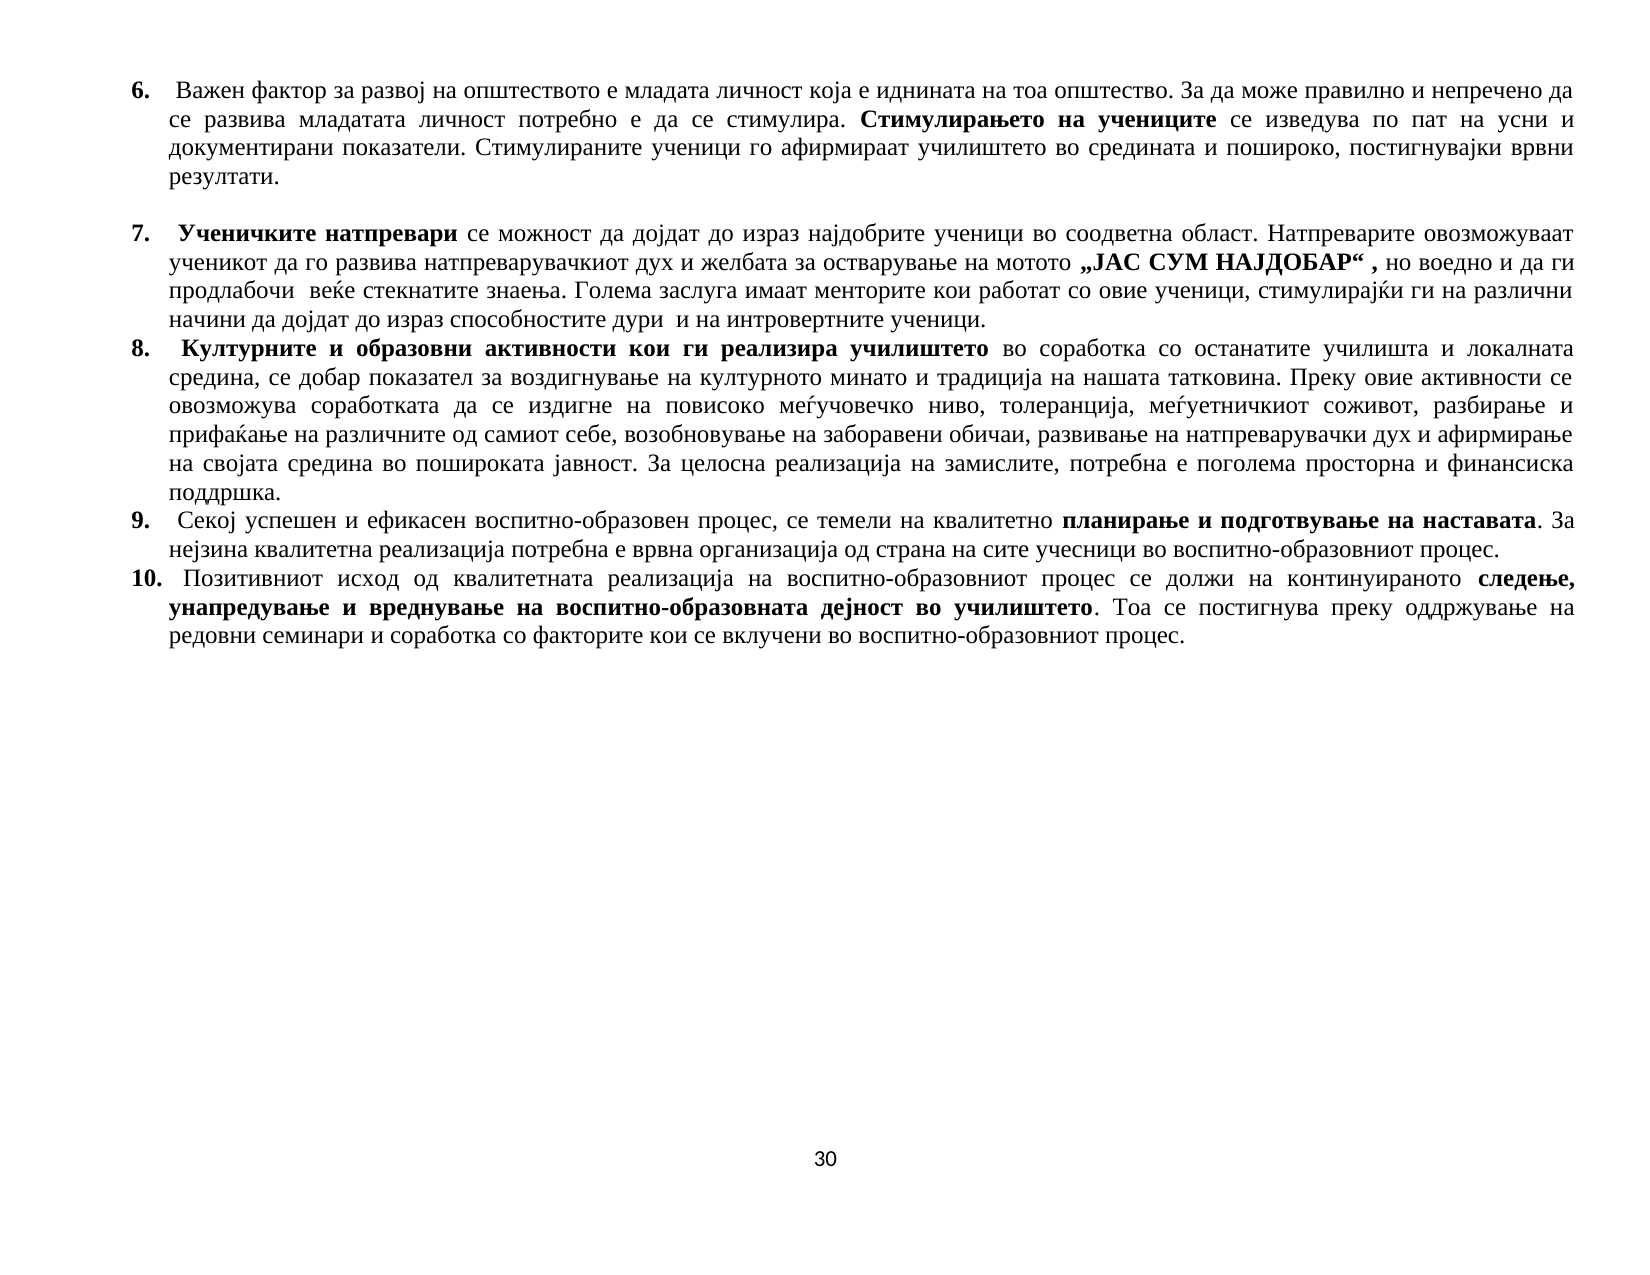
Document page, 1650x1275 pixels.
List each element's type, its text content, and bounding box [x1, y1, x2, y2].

list Ученичките натпревари се можност да дојдат до израз најдобрите ученици во соодветна област. Натпреварите овозможуваат ученикот да го развива натпреварувачкиот дух и желбата за остварување на мотото „ЈАС СУМ НАЈДОБАР“ , но воедно и да ги продлабочи веќе стекнатите знаења. Голема заслуга имаат менторите кои работат со овие ученици, стимулирајќи ги на различни начини да дојдат до израз способностите дури и на интровертните ученици. [131, 218, 1575, 333]
list Културните и образовни активности кои ги реализира училиштето во соработка со останатите училишта и локалната средина, се добар показател за воздигнување на културното минато и традиција на нашата татковина. Преку овие активности се овозможува соработката да се издигне на повисоко меѓучовечко ниво, толеранција, меѓуетничкиот соживот, разбирање и прифаќање на различните од самиот себе, возобновување на заборавени обичаи, развивање на натпреварувачки дух и афирмирање на својата средина во пошироката јавност. За целосна реализација на замислите, потребна е поголема просторна и финансиска поддршка. [131, 333, 1575, 506]
list Важен фактор за развој на општеството е младата личност која е иднината на тоа општество. За да може правилно и непречено да се развива младатата личност потребно е да се стимулира. Стимулирањето на учениците се изведува по пат на усни и документирани показатели. Стимулираните ученици го афирмираат училиштето во средината и пошироко, постигнувајки врвни резултати. [131, 75, 1575, 218]
list Секој успешен и ефикасен воспитно-образовен процес, се темели на квалитетно планирање и подготвување на наставата. За нејзина квалитетна реализација потребна е врвна организација од страна на сите учесници во воспитно-образовниот процес. [131, 506, 1575, 563]
list Позитивниот исход од квалитетната реализација на воспитно-образовниот процес се должи на континуираното следење, унапредување и вреднување на воспитно-образовната дејност во училиштето. Тоа се постигнува преку оддржување на редовни семинари и соработка со факторите кои се вклучени во воспитно-образовниот процес. [131, 563, 1575, 649]
